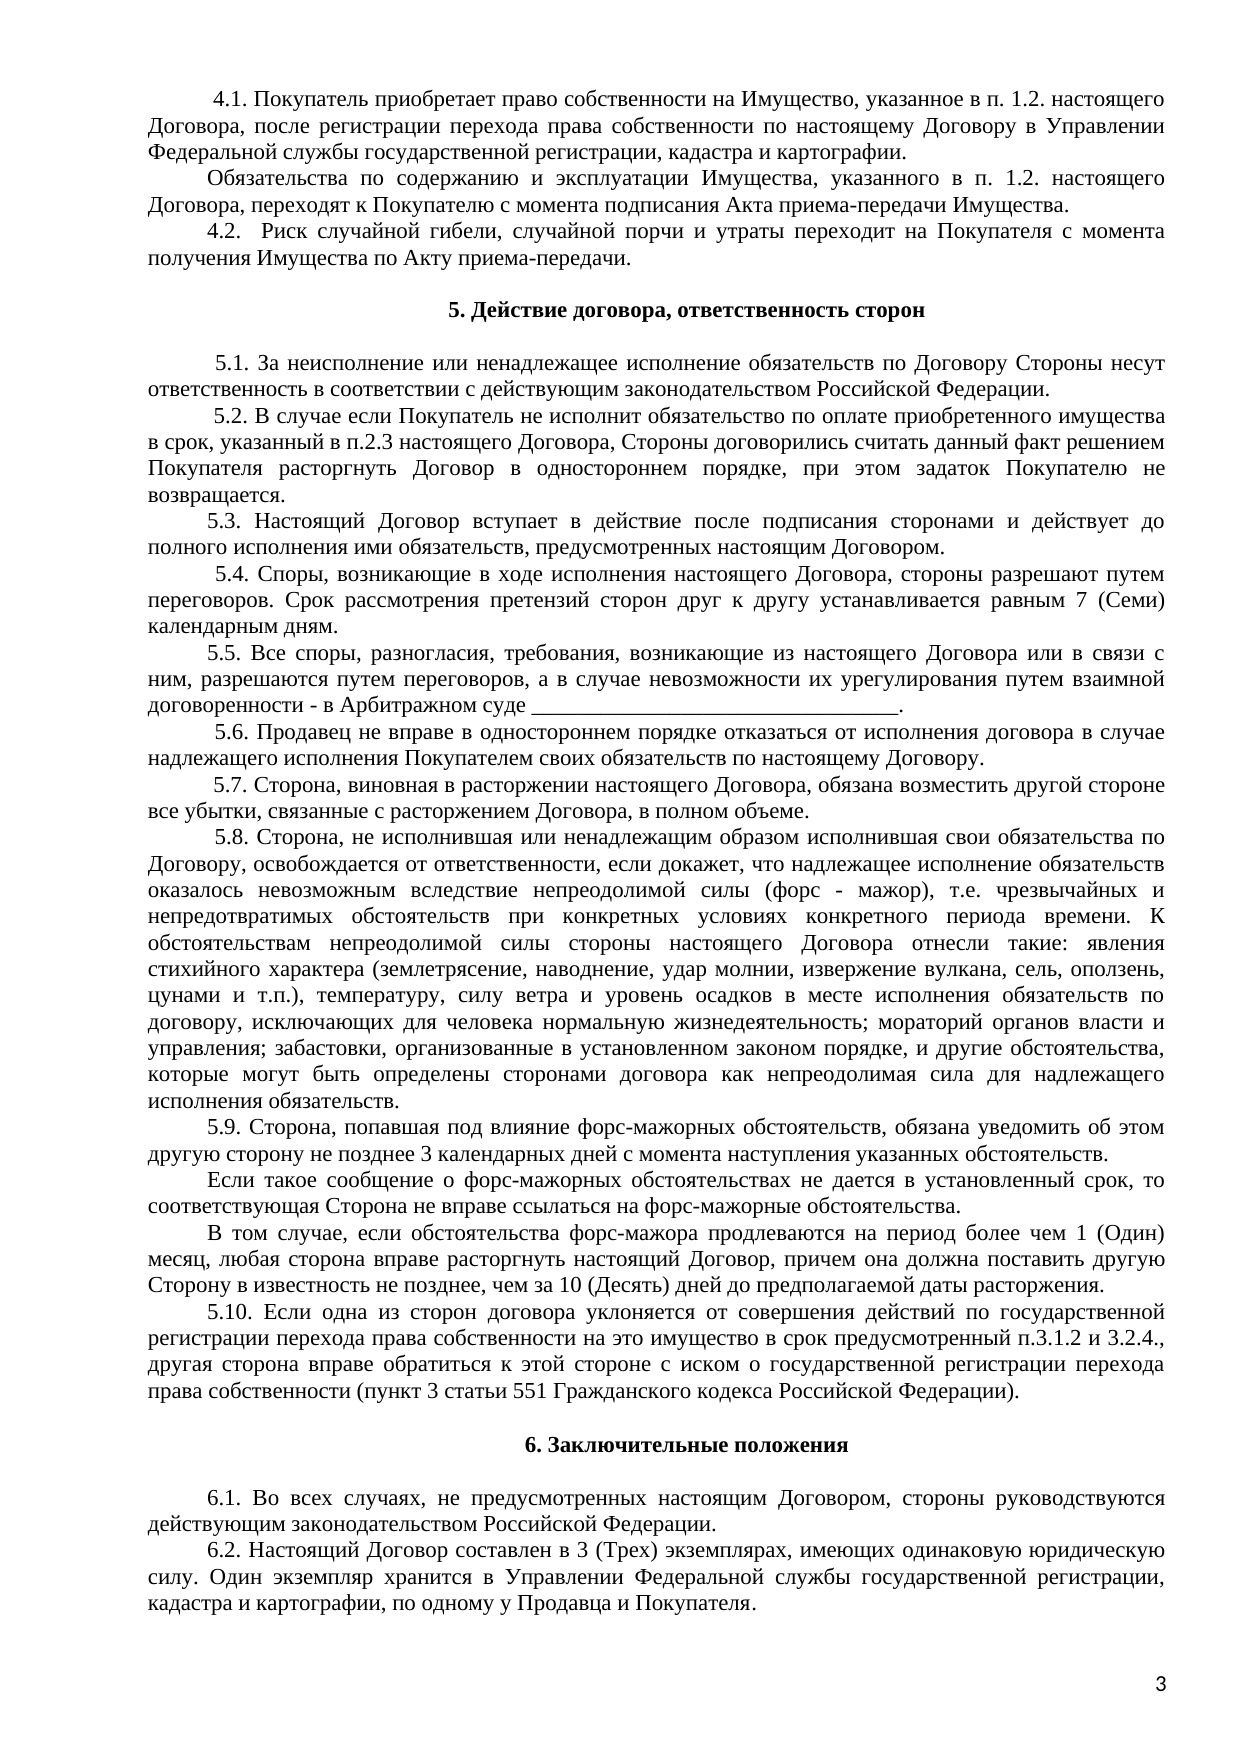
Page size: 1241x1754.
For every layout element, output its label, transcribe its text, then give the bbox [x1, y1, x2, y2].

text 5.6. Продавец не вправе в одностороннем порядке отказаться от исполнения договора в случае надлежащего исполнения Покупателем своих обязательств по настоящему Договору. [148, 718, 1167, 771]
text 6.2. Настоящий Договор составлен в 3 (Трех) экземплярах, имеющих одинаковую юридическую силу. Один экземпляр хранится в Управлении Федеральной службы государственной регистрации, кадастра и картографии, по одному у Продавца и Покупателя. [148, 1537, 1167, 1616]
text 5.2. В случае если Покупатель не исполнит обязательство по оплате приобретенного имущества в срок, указанный в п.2.3 настоящего Договора, Стороны договорились считать данный факт решением Покупателя расторгнуть Договор в одностороннем порядке, при этом задаток Покупателю не возвращается. [148, 402, 1167, 507]
text 5.7. Сторона, виновная в расторжении настоящего Договора, обязана возместить другой стороне все убытки, связанные с расторжением Договора, в полном объеме. [148, 771, 1167, 823]
text 5.10. Если одна из сторон договора уклоняется от совершения действий по государственной регистрации перехода права собственности на это имущество в срок предусмотренный п.3.1.2 и 3.2.4., другая сторона вправе обратиться к этой стороне с иском о государственной регистрации перехода права собственности (пункт 3 статьи 551 Гражданского кодекса Российской Федерации). [148, 1298, 1167, 1403]
text 5.1. За неисполнение или ненадлежащее исполнение обязательств по Договору Стороны несут ответственность в соответствии с действующим законодательством Российской Федерации. [148, 349, 1167, 402]
text 5.9. Сторона, попавшая под влияние форс-мажорных обстоятельств, обязана уведомить об этом другую сторону не позднее 3 календарных дней с момента наступления указанных обстоятельств. [148, 1113, 1167, 1166]
text 4.1. Покупатель приобретает право собственности на Имущество, указанное в п. 1.2. настоящего Договора, после регистрации перехода права собственности по настоящему Договору в Управлении Федеральной службы государственной регистрации, кадастра и картографии. [148, 85, 1167, 164]
text Обязательства по содержанию и эксплуатации Имущества, указанного в п. 1.2. настоящего Договора, переходят к Покупателю с момента подписания Акта приема-передачи Имущества. [148, 164, 1167, 217]
text 5.5. Все споры, разногласия, требования, возникающие из настоящего Договора или в связи с ним, разрешаются путем переговоров, а в случае невозможности их урегулирования путем взаимной договоренности - в Арбитражном суде ________________________________. [148, 639, 1167, 718]
text 6.1. Во всех случаях, не предусмотренных настоящим Договором, стороны руководствуются действующим законодательством Российской Федерации. [148, 1484, 1167, 1537]
text 5.8. Сторона, не исполнившая или ненадлежащим образом исполнившая свои обязательства по Договору, освобождается от ответственности, если докажет, что надлежащее исполнение обязательств оказалось невозможным вследствие непреодолимой силы (форс - мажор), т.е. чрезвычайных и непредотвратимых обстоятельств при конкретных условиях конкретного периода времени. К обстоятельствам непреодолимой силы стороны настоящего Договора отнесли такие: явления стихийного характера (землетрясение, наводнение, удар молнии, извержение вулкана, сель, оползень, цунами и т.п.), температуру, силу ветра и уровень осадков в месте исполнения обязательств по договору, исключающих для человека нормальную жизнедеятельность; мораторий органов власти и управления; забастовки, организованные в установленном законом порядке, и другие обстоятельства, которые могут быть определены сторонами договора как непреодолимая сила для надлежащего исполнения обязательств. [148, 823, 1167, 1113]
text 4.2. Риск случайной гибели, случайной порчи и утраты переходит на Покупателя с момента получения Имущества по Акту приема-передачи. [148, 217, 1167, 270]
text 5. Действие договора, ответственность сторон [148, 296, 1167, 323]
text 5.4. Споры, возникающие в ходе исполнения настоящего Договора, стороны разрешают путем переговоров. Срок рассмотрения претензий сторон друг к другу устанавливается равным 7 (Семи) календарным дням. [148, 560, 1167, 639]
text Если такое сообщение о форс-мажорных обстоятельствах не дается в установленный срок, то соответствующая Сторона не вправе ссылаться на форс-мажорные обстоятельства. [148, 1166, 1167, 1219]
text 6. Заключительные положения [148, 1431, 1167, 1457]
text В том случае, если обстоятельства форс-мажора продлеваются на период более чем 1 (Один) месяц, любая сторона вправе расторгнуть настоящий Договор, причем она должна поставить другую Сторону в известность не позднее, чем за 10 (Десять) дней до предполагаемой даты расторжения. [148, 1219, 1167, 1298]
text 5.3. Настоящий Договор вступает в действие после подписания сторонами и действует до полного исполнения ими обязательств, предусмотренных настоящим Договором. [148, 507, 1167, 560]
